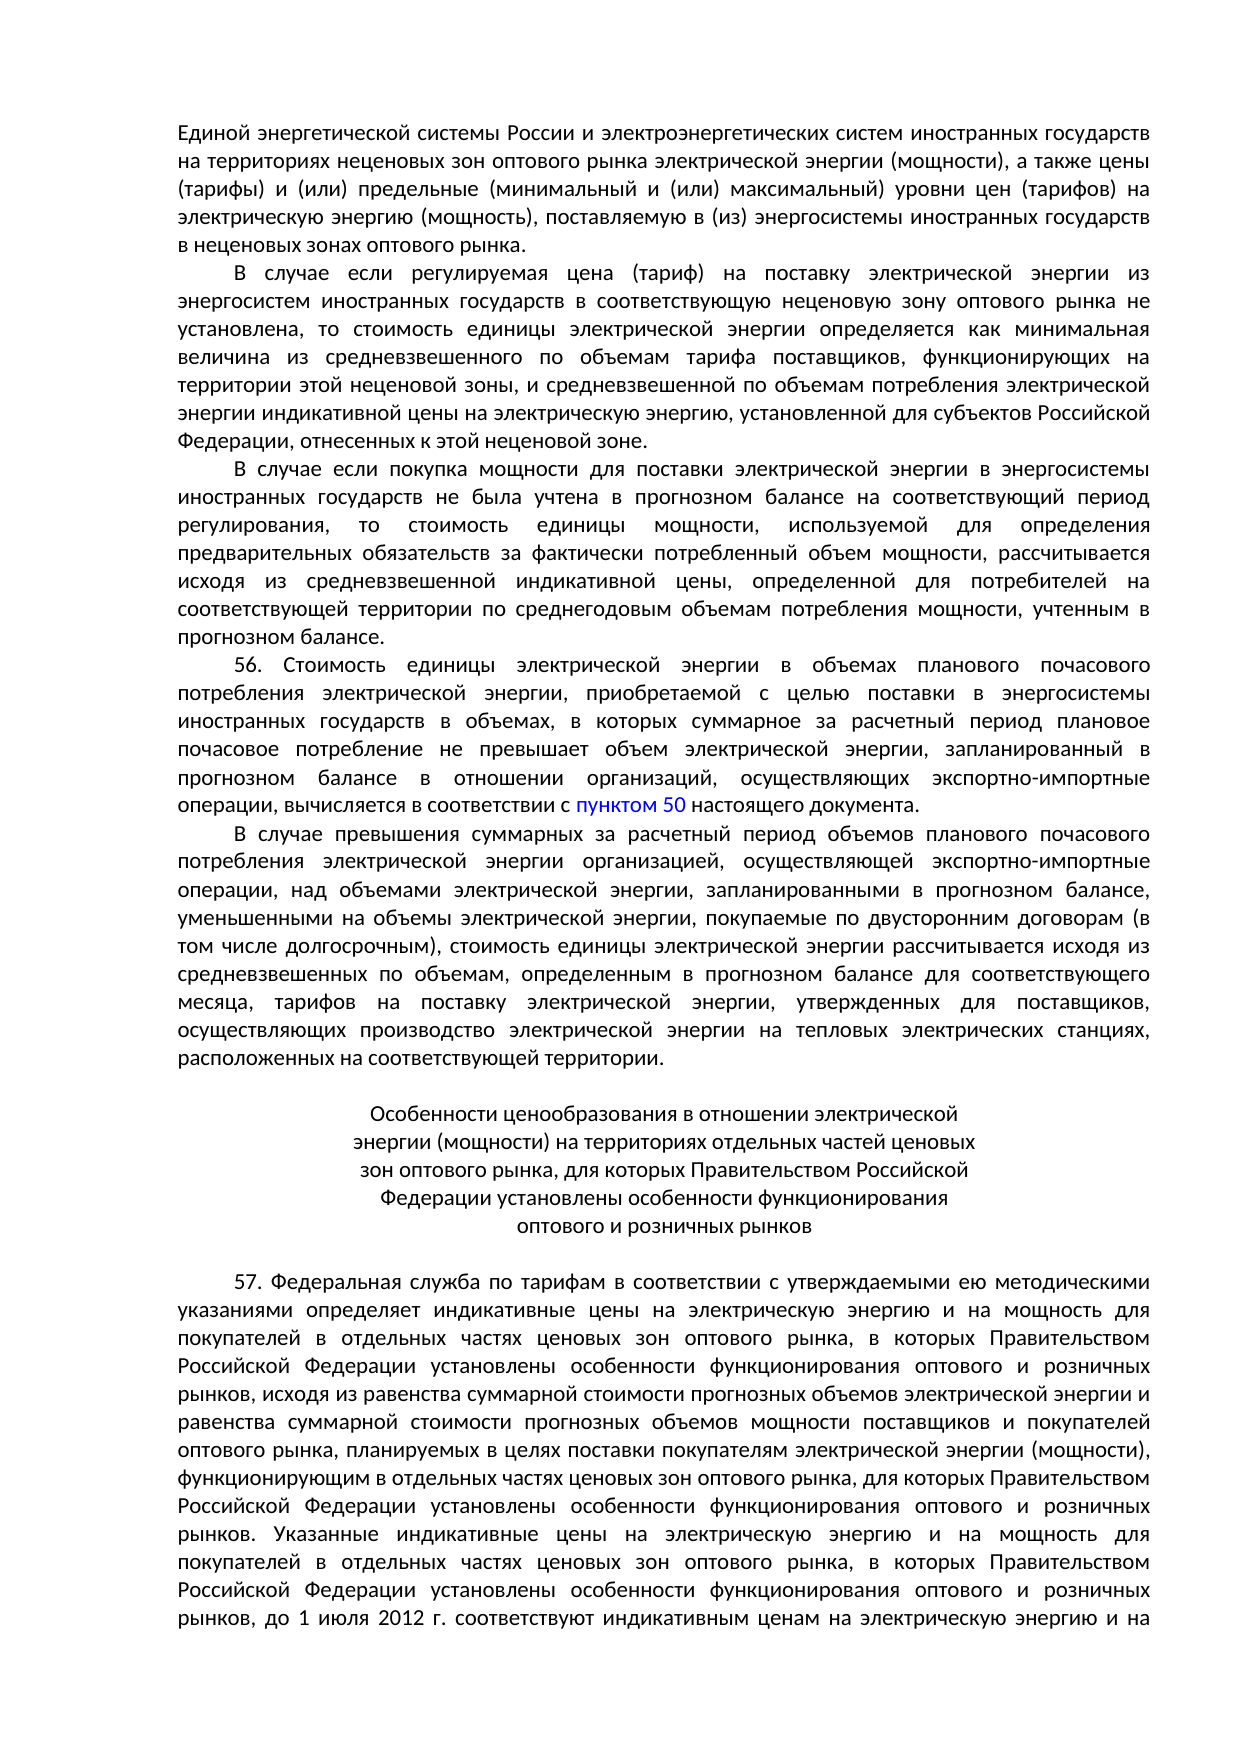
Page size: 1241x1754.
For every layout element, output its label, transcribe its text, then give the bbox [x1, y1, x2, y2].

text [177, 1267, 1152, 1631]
text 56. Стоимость единицы электрической энергии в объемах планового почасового потребления электрической энергии, приобретаемой с целью поставки в энергосистемы иностранных государств в объемах, в которых суммарное за расчетный период плановое почасовое потребление не превышает объем электрической энергии, запланированный в прогнозном балансе в отношении организаций, осуществляющих экспортно-импортные операции, вычисляется в соответствии с пунктом 50 настоящего документа. [177, 651, 1152, 819]
text В случае если регулируемая цена (тариф) на поставку электрической энергии из энергосистем иностранных государств в соответствующую неценовую зону оптового рынка не установлена, то стоимость единицы электрической энергии определяется как минимальная величина из средневзвешенного по объемам тарифа поставщиков, функционирующих на территории этой неценовой зоны, и средневзвешенной по объемам потребления электрической энергии индикативной цены на электрическую энергию, установленной для субъектов Российской Федерации, отнесенных к этой неценовой зоне. [177, 258, 1152, 454]
text оптового и розничных рынков [177, 1211, 1152, 1239]
text Особенности ценообразования в отношении электрической [177, 1099, 1152, 1127]
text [177, 118, 1152, 258]
text энергии (мощности) на территориях отдельных частей ценовых [177, 1127, 1152, 1155]
text В случае превышения суммарных за расчетный период объемов планового почасового потребления электрической энергии организацией, осуществляющей экспортно-импортные операции, над объемами электрической энергии, запланированными в прогнозном балансе, уменьшенными на объемы электрической энергии, покупаемые по двусторонним договорам (в том числе долгосрочным), стоимость единицы электрической энергии рассчитывается исходя из средневзвешенных по объемам, определенным в прогнозном балансе для соответствующего месяца, тарифов на поставку электрической энергии, утвержденных для поставщиков, осуществляющих производство электрической энергии на тепловых электрических станциях, расположенных на соответствующей территории. [177, 819, 1152, 1071]
text Федерации установлены особенности функционирования [177, 1183, 1152, 1211]
text В случае если покупка мощности для поставки электрической энергии в энергосистемы иностранных государств не была учтена в прогнозном балансе на соответствующий период регулирования, то стоимость единицы мощности, используемой для определения предварительных обязательств за фактически потребленный объем мощности, рассчитывается исходя из средневзвешенной индикативной цены, определенной для потребителей на соответствующей территории по среднегодовым объемам потребления мощности, учтенным в прогнозном балансе. [177, 454, 1152, 651]
text зон оптового рынка, для которых Правительством Российской [177, 1155, 1152, 1183]
